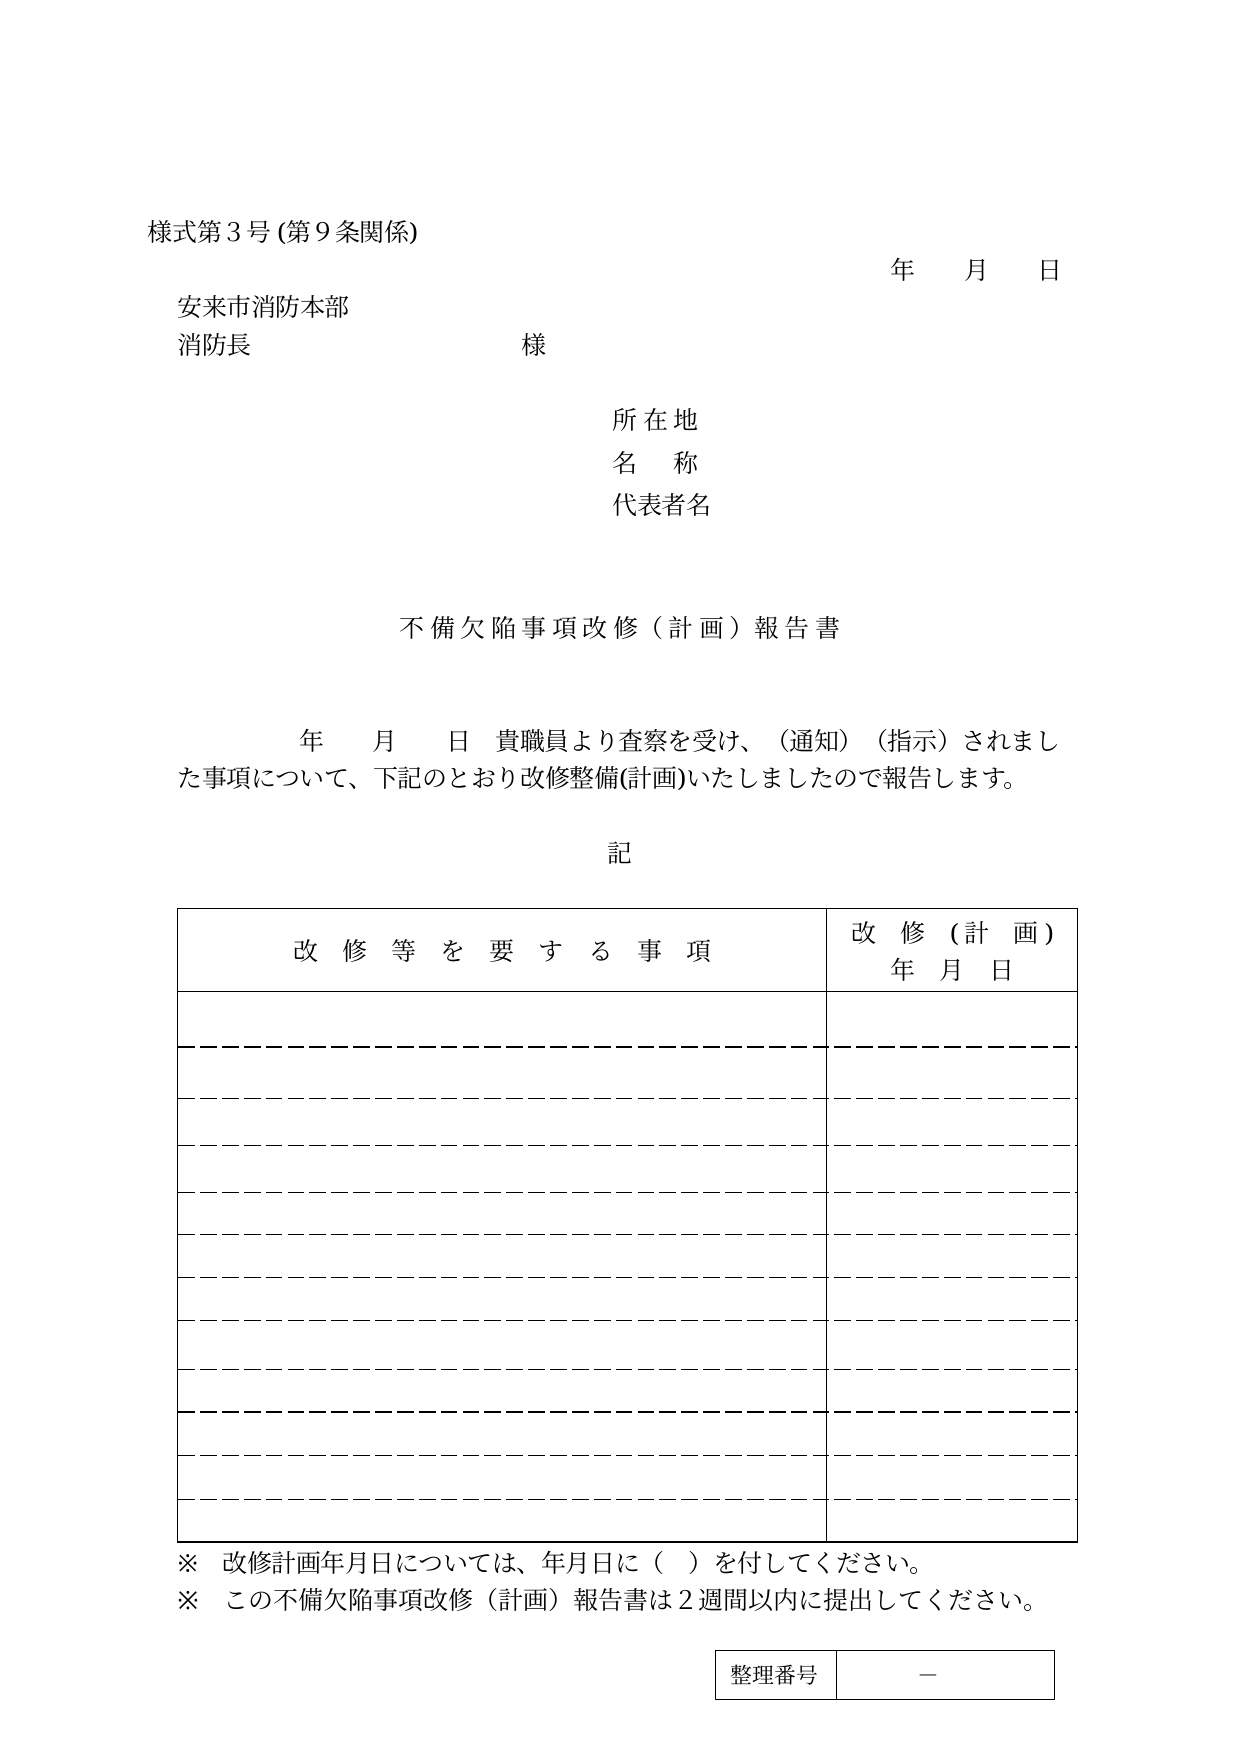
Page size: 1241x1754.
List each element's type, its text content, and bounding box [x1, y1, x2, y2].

table_cell [827, 1046, 1077, 1098]
table_cell [178, 1192, 826, 1234]
text ※ この不備欠陥事項改修（計画）報告書は２週間以内に提出してください。 [177, 1580, 1063, 1617]
table_cell [827, 1098, 1077, 1145]
table_cell [827, 1499, 1077, 1541]
text 名 称 [177, 442, 1063, 480]
table_cell [178, 1145, 826, 1192]
table_header 改 修 ( 計 画 ) 年 月 日 [827, 909, 1077, 991]
text ※ 改修計画年月日については、年月日に（ ）を付してください。 [177, 1543, 1063, 1580]
text 消防長 様 [177, 325, 1063, 362]
table_cell [178, 1411, 826, 1455]
table_cell [827, 1320, 1077, 1369]
table_cell [827, 1145, 1077, 1192]
table_header 改 修 等 を 要 す る 事 項 [178, 909, 826, 991]
table_cell [178, 1046, 826, 1098]
subtitle 記 [177, 833, 1063, 871]
text 代表者名 [177, 485, 1063, 523]
table_cell [178, 1455, 826, 1498]
table_cell [178, 1277, 826, 1320]
table_cell [827, 1369, 1077, 1411]
table_cell [178, 1499, 826, 1541]
text 年 月 日 貴職員より査察を受け、（通知）（指示）されました事項について、下記のとおり改修整備(計画)いたしましたので報告します。 [177, 721, 1063, 796]
table_cell [827, 1192, 1077, 1234]
text 不 備 欠 陥 事 項 改 修（ 計 画 ）報 告 書 [177, 608, 1063, 646]
table_cell [827, 1455, 1077, 1498]
table_cell [178, 1234, 826, 1277]
table_cell [178, 1098, 826, 1145]
text 様式第３号 (第９条関係) [148, 212, 1063, 250]
table_cell [827, 1411, 1077, 1455]
table_cell [178, 1320, 826, 1369]
text 年 月 日 [148, 250, 1063, 287]
table_cell [827, 1234, 1077, 1277]
table_cell [178, 1369, 826, 1411]
table_cell [827, 1277, 1077, 1320]
table_cell [178, 992, 826, 1046]
text 安来市消防本部 [177, 287, 1063, 325]
text 所 在 地 [177, 400, 1063, 437]
table_cell [827, 992, 1077, 1046]
